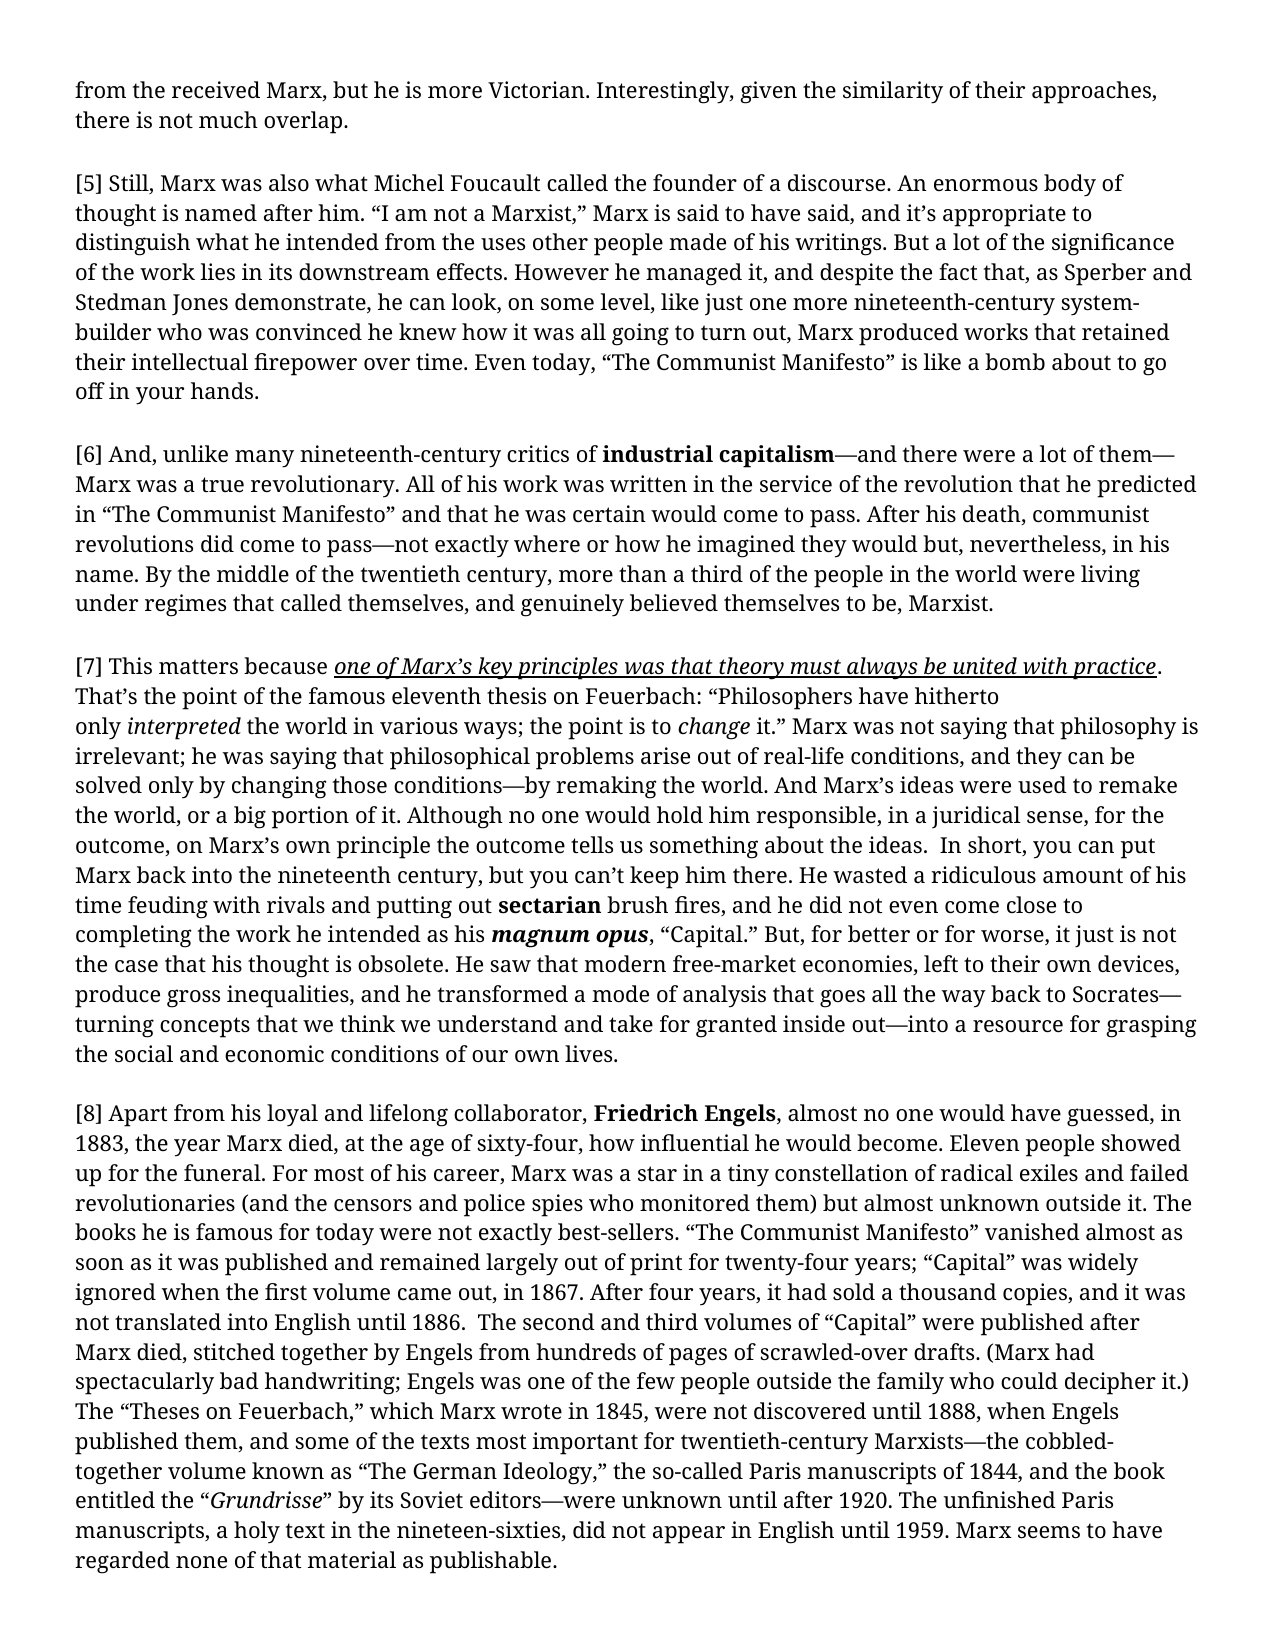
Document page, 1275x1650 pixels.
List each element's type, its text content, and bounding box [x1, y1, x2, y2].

text [8] Apart from his loyal and lifelong collaborator, Friedrich Engels, almost no one would have guessed, in 1883, the year Marx died, at the age of sixty-four, how influential he would become. Eleven people showed up for the funeral. For most of his career, Marx was a star in a tiny constellation of radical exiles and failed revolutionaries (and the censors and police spies who monitored them) but almost unknown outside it. The books he is famous for today were not exactly best-sellers. “The Communist Manifesto” vanished almost as soon as it was published and remained largely out of print for twenty-four years; “Capital” was widely ignored when the first volume came out, in 1867. After four years, it had sold a thousand copies, and it was not translated into English until 1886. The second and third volumes of “Capital” were published after Marx died, stitched together by Engels from hundreds of pages of scrawled-over drafts. (Marx had spectacularly bad handwriting; Engels was one of the few people outside the family who could decipher it.) The “Theses on Feuerbach,” which Marx wrote in 1845, were not discovered until 1888, when Engels published them, and some of the texts most important for twentieth-century Marxists—the cobbled-together volume known as “The German Ideology,” the so-called Paris manuscripts of 1844, and the book entitled the “Grundrisse” by its Soviet editors—were unknown until after 1920. The unfinished Paris manuscripts, a holy text in the nineteen-sixties, did not appear in English until 1959. Marx seems to have regarded none of that material as publishable. [75, 1098, 1200, 1575]
text [7] This matters because one of Marx’s key principles was that theory must always be united with practice. That’s the point of the famous eleventh thesis on Feuerbach: “Philosophers have hitherto only interpreted the world in various ways; the point is to change it.” Marx was not saying that philosophy is irrelevant; he was saying that philosophical problems arise out of real-life conditions, and they can be solved only by changing those conditions—by remaking the world. And Marx’s ideas were used to remake the world, or a big portion of it. Although no one would hold him responsible, in a juridical sense, for the outcome, on Marx’s own principle the outcome tells us something about the ideas. In short, you can put Marx back into the nineteenth century, but you can’t keep him there. He wasted a ridiculous amount of his time feuding with rivals and putting out sectarian brush fires, and he did not even come close to completing the work he intended as his magnum opus, “Capital.” But, for better or for worse, it just is not the case that his thought is obsolete. He saw that modern free-market economies, left to their own devices, produce gross inequalities, and he transformed a mode of analysis that goes all the way back to Socrates—turning concepts that we think we understand and take for granted inside out—into a resource for grasping the social and economic conditions of our own lives. [75, 651, 1200, 1068]
text [5] Still, Marx was also what Michel Foucault called the founder of a discourse. An enormous body of thought is named after him. “I am not a Marxist,” Marx is said to have said, and it’s appropriate to distinguish what he intended from the uses other people made of his writings. But a lot of the significance of the work lies in its downstream effects. However he managed it, and despite the fact that, as Sperber and Stedman Jones demonstrate, he can look, on some level, like just one more nineteenth-century system-builder who was convinced he knew how it was all going to turn out, Marx produced works that retained their intellectual firepower over time. Even today, “The Communist Manifesto” is like a bomb about to go off in your hands. [75, 168, 1200, 406]
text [75, 75, 1200, 134]
text [6] And, unlike many nineteenth-century critics of industrial capitalism—and there were a lot of them—Marx was a true revolutionary. All of his work was written in the service of the revolution that he predicted in “The Communist Manifesto” and that he was certain would come to pass. After his death, communist revolutions did come to pass—not exactly where or how he imagined they would but, nevertheless, in his name. By the middle of the twentieth century, more than a third of the people in the world were living under regimes that called themselves, and genuinely believed themselves to be, Marxist. [75, 439, 1200, 618]
